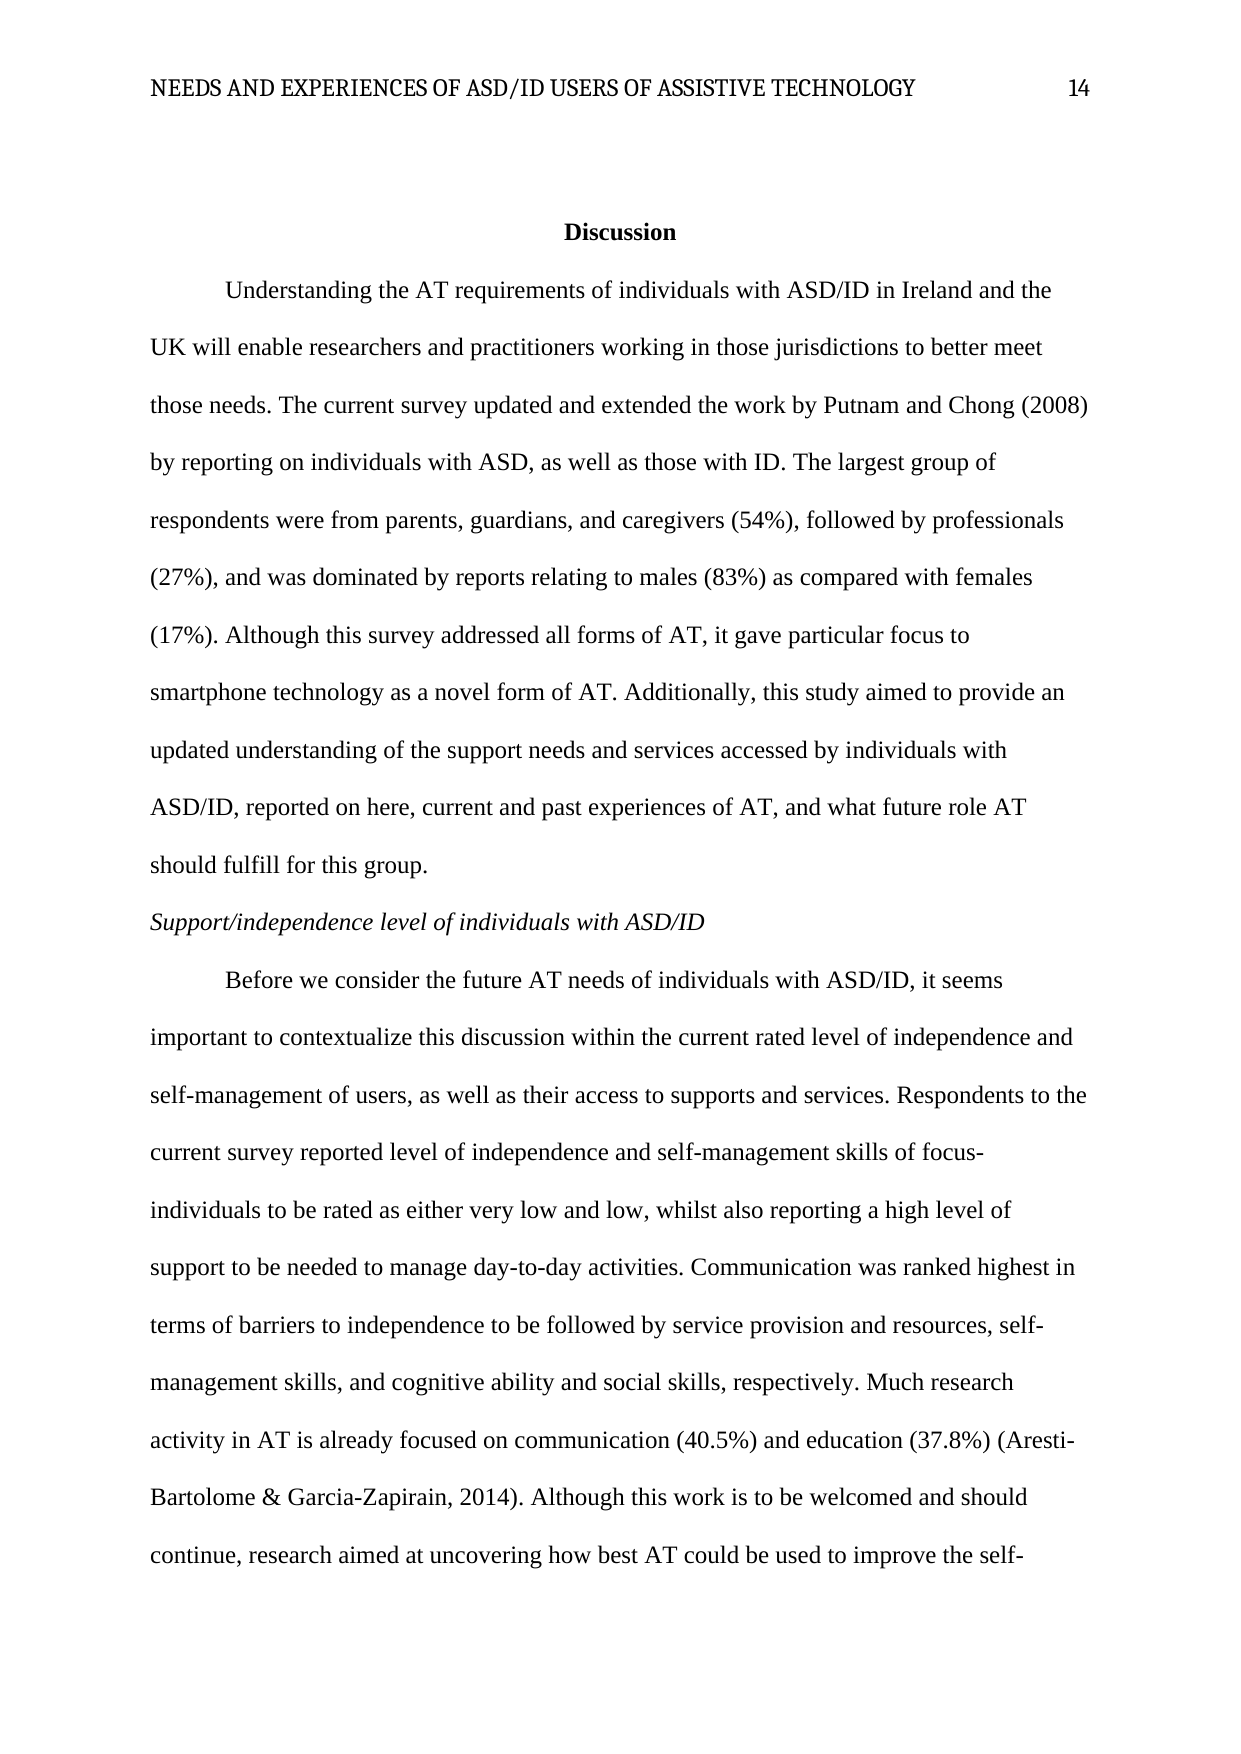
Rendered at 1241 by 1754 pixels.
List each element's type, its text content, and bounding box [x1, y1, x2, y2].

text Discussion [150, 217, 1090, 246]
text Understanding the AT requirements of individuals with ASD/ID in Ireland and the UK will enable researchers and practitioners working in those jurisdictions to better meet those needs. The current survey updated and extended the work by Putnam and Chong (2008) by reporting on individuals with ASD, as well as those with ID. The largest group of respondents were from parents, guardians, and caregivers (54%), followed by professionals (27%), and was dominated by reports relating to males (83%) as compared with females (17%). Although this survey addressed all forms of AT, it gave particular focus to smartphone technology as a novel form of AT. Additionally, this study aimed to provide an updated understanding of the support needs and services accessed by individuals with ASD/ID, reported on here, current and past experiences of AT, and what future role AT should fulfill for this group. [150, 275, 1090, 879]
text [150, 965, 1090, 1569]
text Support/independence level of individuals with ASD/ID [150, 907, 1090, 936]
